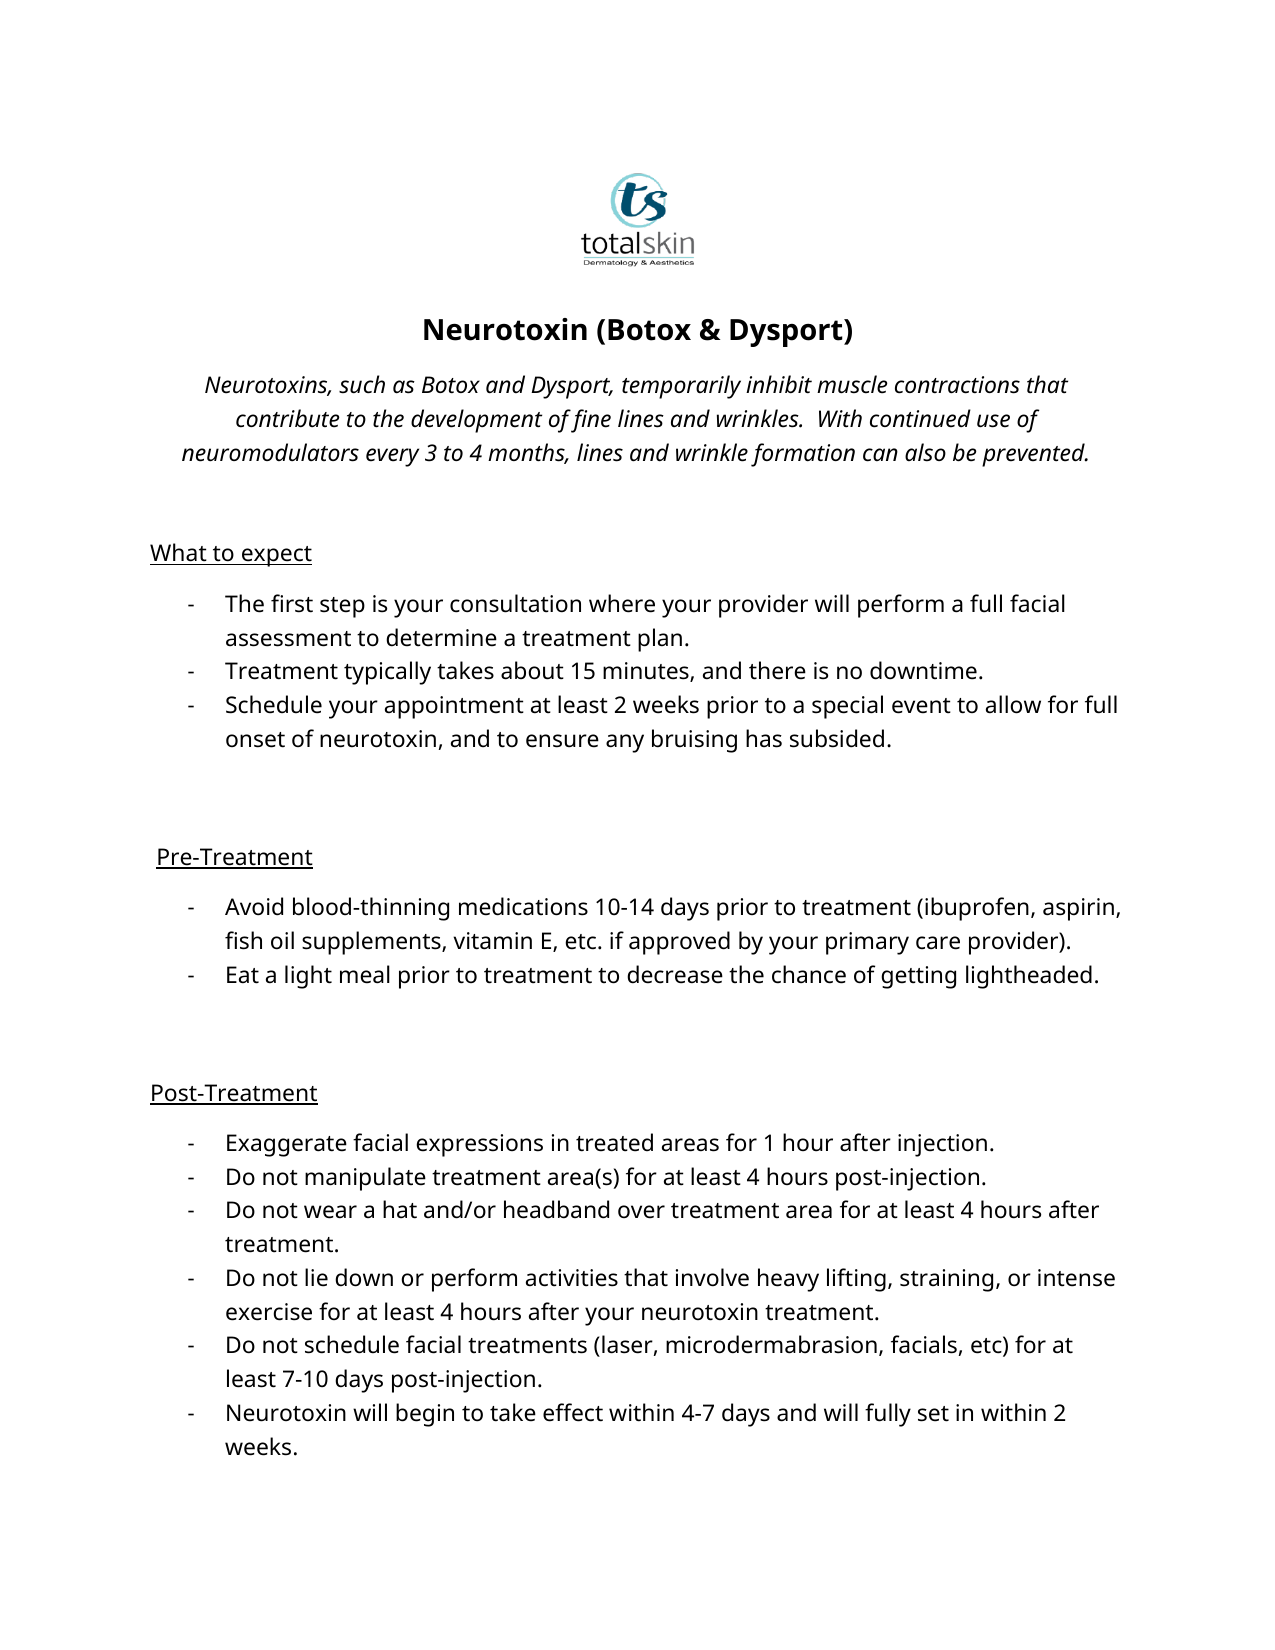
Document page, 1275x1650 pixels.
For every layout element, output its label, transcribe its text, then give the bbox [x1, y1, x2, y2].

list Neurotoxin will begin to take effect within 4-7 days and will fully set in within 2 weeks. [187, 1397, 1125, 1462]
text Pre-Treatment [150, 841, 1125, 872]
picture [567, 150, 708, 291]
text Neurotoxins, such as Botox and Dysport, temporarily inhibit muscle contractions that contribute to the development of fine lines and wrinkles. With continued use of neuromodulators every 3 to 4 months, lines and wrinkle formation can also be prevented. [150, 369, 1125, 468]
list Do not manipulate treatment area(s) for at least 4 hours post-injection. [187, 1161, 1125, 1192]
list Eat a light meal prior to treatment to decrease the chance of getting lightheaded. [187, 958, 1125, 990]
list Do not schedule facial treatments (laser, microdermabrasion, facials, etc) for at least 7-10 days post-injection. [187, 1329, 1125, 1394]
list The first step is your consultation where your provider will perform a full facial assessment to determine a treatment plan. [187, 588, 1125, 653]
text Post-Treatment [150, 1076, 1125, 1108]
list Schedule your appointment at least 2 weeks prior to a special event to allow for full onset of neurotoxin, and to ensure any bruising has subsided. [187, 689, 1125, 754]
list Do not wear a hat and/or headband over treatment area for at least 4 hours after treatment. [187, 1194, 1125, 1259]
list Exaggerate facial expressions in treated areas for 1 hour after injection. [187, 1127, 1125, 1158]
text Neurotoxin (Botox & Dysport) [150, 309, 1125, 349]
list Avoid blood-thinning medications 10-14 days prior to treatment (ibuprofen, aspirin, fish oil supplements, vitamin E, etc. if approved by your primary care provider). [187, 891, 1125, 956]
list Do not lie down or perform activities that involve heavy lifting, straining, or intense exercise for at least 4 hours after your neurotoxin treatment. [187, 1262, 1125, 1327]
text What to expect [150, 537, 1125, 568]
list Treatment typically takes about 15 minutes, and there is no downtime. [187, 655, 1125, 686]
